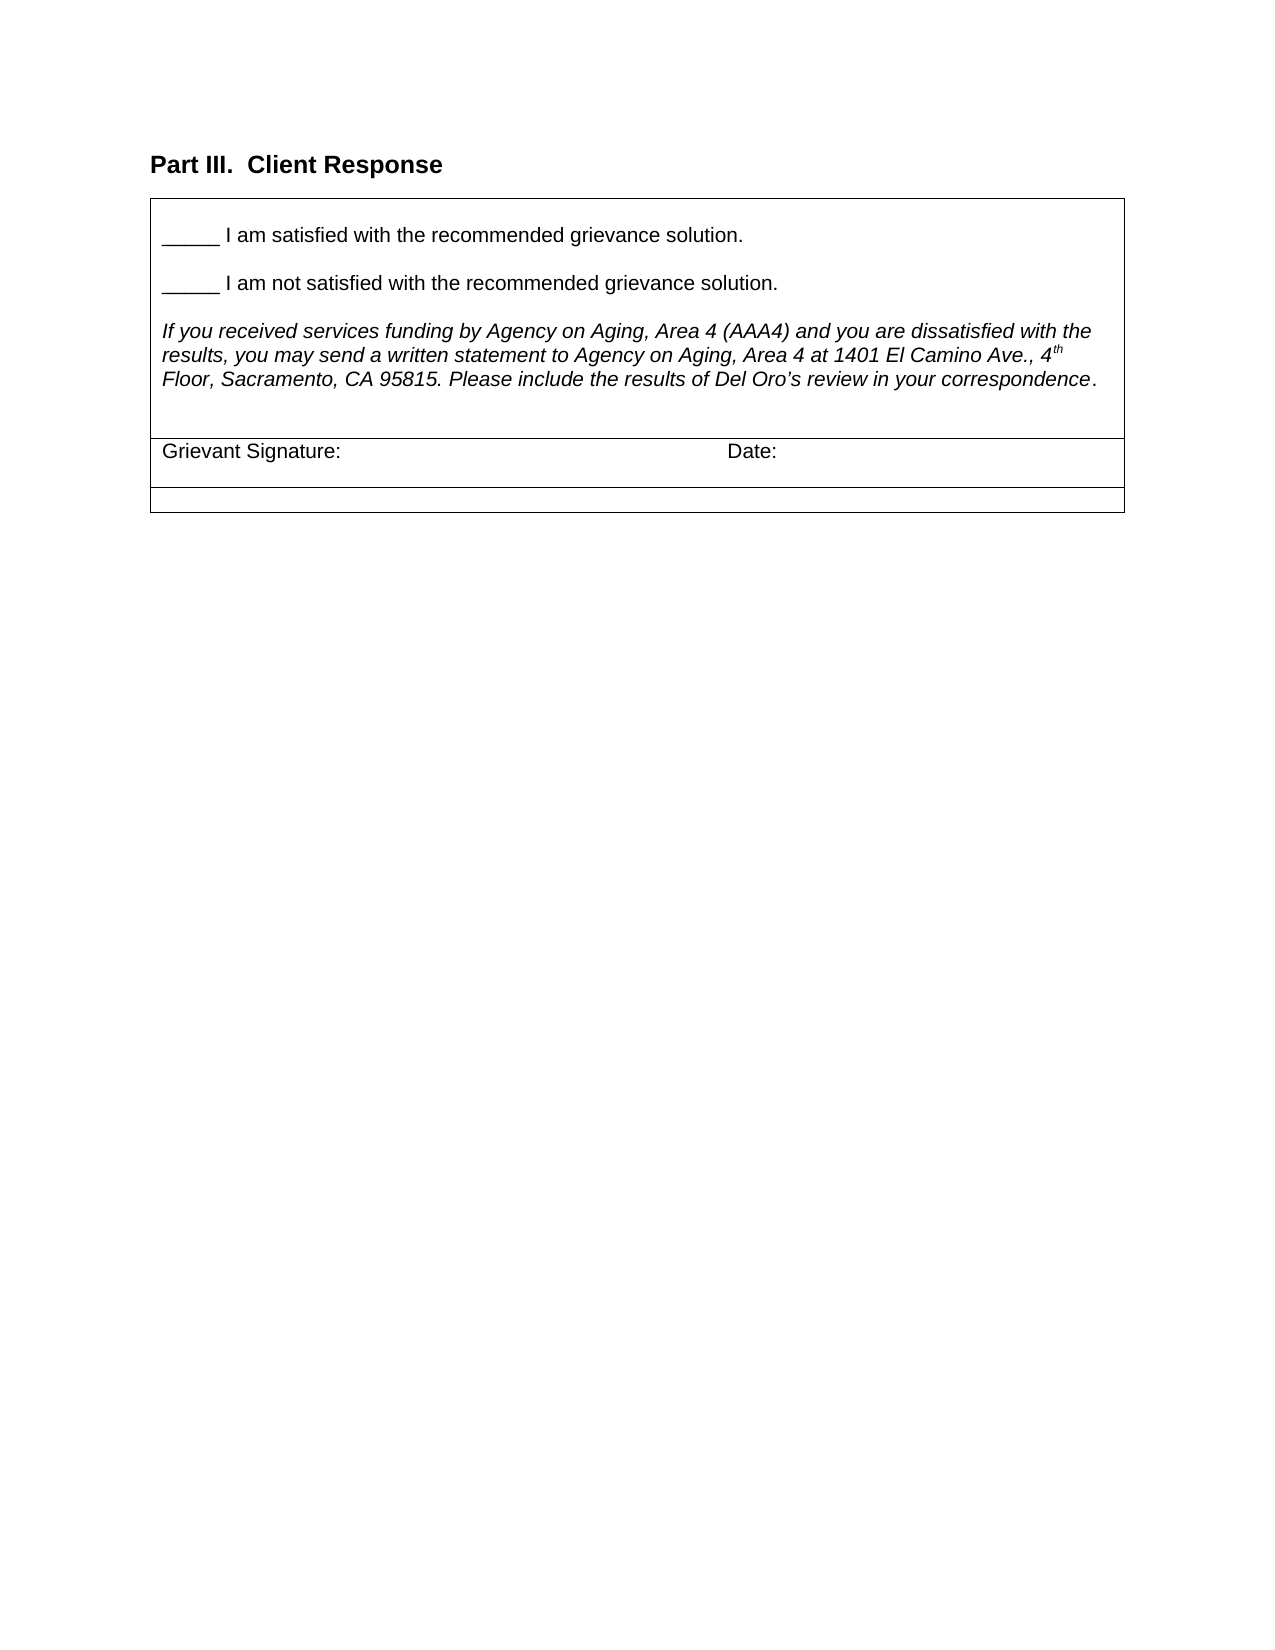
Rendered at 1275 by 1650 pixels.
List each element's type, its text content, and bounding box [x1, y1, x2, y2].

text Part III. Client Response [150, 150, 1125, 179]
table_header _____ I am satisfied with the recommended grievance solution. _____ I am not satisfied with the recommended grievance solution. If you received services funding by Agency on Aging, Area 4 (AAA4) and you are dissatisfied with the results, you may send a written statement to Agency on Aging, Area 4 at 1401 El Camino Ave., 4th Floor, Sacramento, CA 95815. Please include the results of Del Oro’s review in your correspondence. [151, 199, 1124, 438]
table_cell Grievant Signature: Date: [151, 439, 1124, 487]
table_cell [151, 488, 1124, 512]
